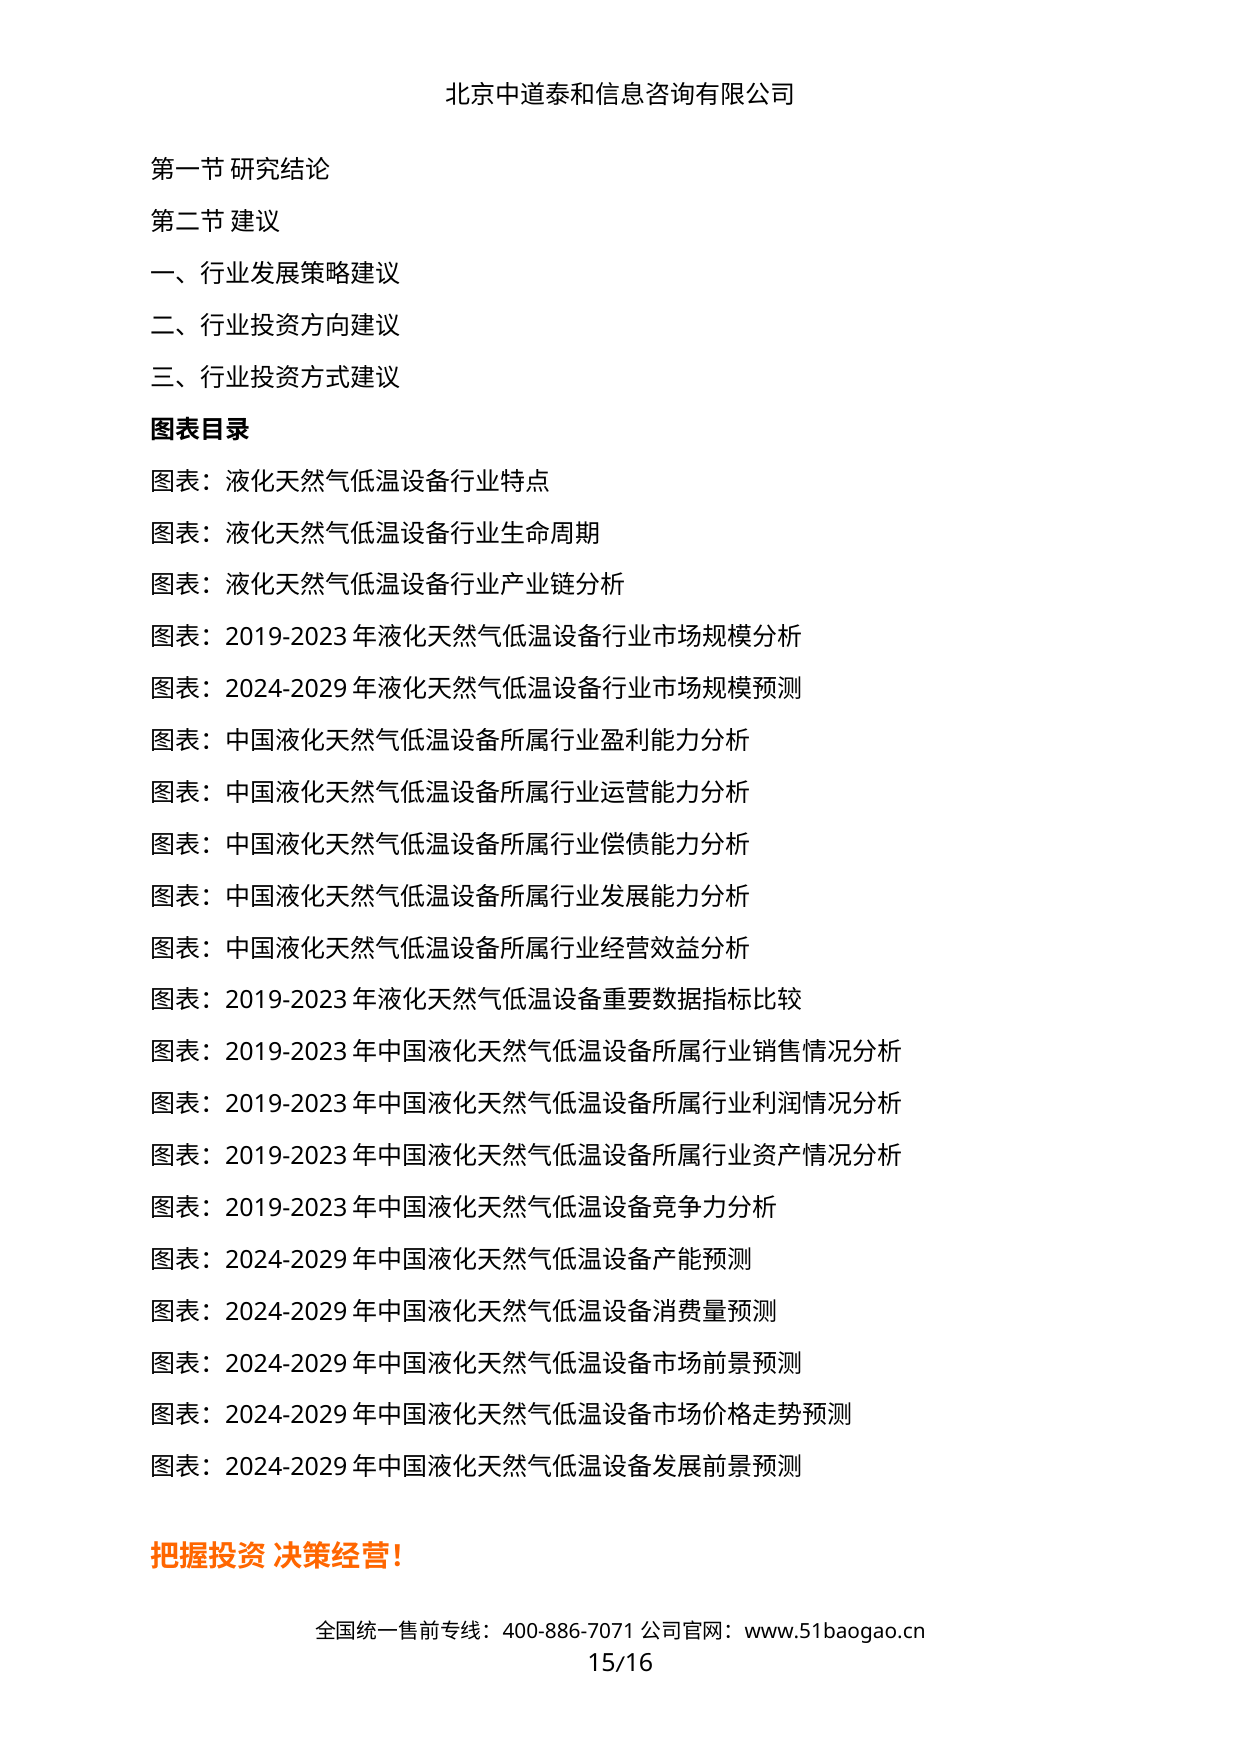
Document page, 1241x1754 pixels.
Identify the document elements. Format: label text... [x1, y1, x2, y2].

text 图表：2024-2029年中国液化天然气低温设备消费量预测 [150, 1291, 1090, 1327]
text 三、行业投资方式建议 [150, 357, 1090, 394]
text 图表：2019-2023年中国液化天然气低温设备所属行业利润情况分析 [150, 1084, 1090, 1120]
text 图表：2019-2023年液化天然气低温设备重要数据指标比较 [150, 980, 1090, 1016]
text 图表：2024-2029年中国液化天然气低温设备市场价格走势预测 [150, 1395, 1090, 1431]
text 图表：2019-2023年中国液化天然气低温设备所属行业销售情况分析 [150, 1032, 1090, 1068]
text 图表：2024-2029年液化天然气低温设备行业市场规模预测 [150, 669, 1090, 705]
text 二、行业投资方向建议 [150, 306, 1090, 342]
text 图表：2019-2023年液化天然气低温设备行业市场规模分析 [150, 617, 1090, 653]
text 图表：液化天然气低温设备行业特点 [150, 461, 1090, 497]
text 图表：2019-2023年中国液化天然气低温设备竞争力分析 [150, 1187, 1090, 1224]
text 图表目录 [150, 409, 1090, 446]
text 图表：2019-2023年中国液化天然气低温设备所属行业资产情况分析 [150, 1136, 1090, 1172]
text 图表：2024-2029年中国液化天然气低温设备产能预测 [150, 1239, 1090, 1276]
text 图表：2024-2029年中国液化天然气低温设备发展前景预测 [150, 1447, 1090, 1483]
text 图表：液化天然气低温设备行业生命周期 [150, 513, 1090, 549]
text 图表：中国液化天然气低温设备所属行业运营能力分析 [150, 772, 1090, 809]
text 第二节 建议 [150, 202, 1090, 238]
text 图表：中国液化天然气低温设备所属行业发展能力分析 [150, 876, 1090, 912]
text 图表：中国液化天然气低温设备所属行业经营效益分析 [150, 928, 1090, 964]
text 图表：中国液化天然气低温设备所属行业偿债能力分析 [150, 824, 1090, 861]
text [150, 1499, 1090, 1575]
text 图表：2024-2029年中国液化天然气低温设备市场前景预测 [150, 1343, 1090, 1379]
text 一、行业发展策略建议 [150, 254, 1090, 290]
text 第一节 研究结论 [150, 150, 1090, 186]
text 图表：液化天然气低温设备行业产业链分析 [150, 565, 1090, 601]
text 图表：中国液化天然气低温设备所属行业盈利能力分析 [150, 721, 1090, 757]
